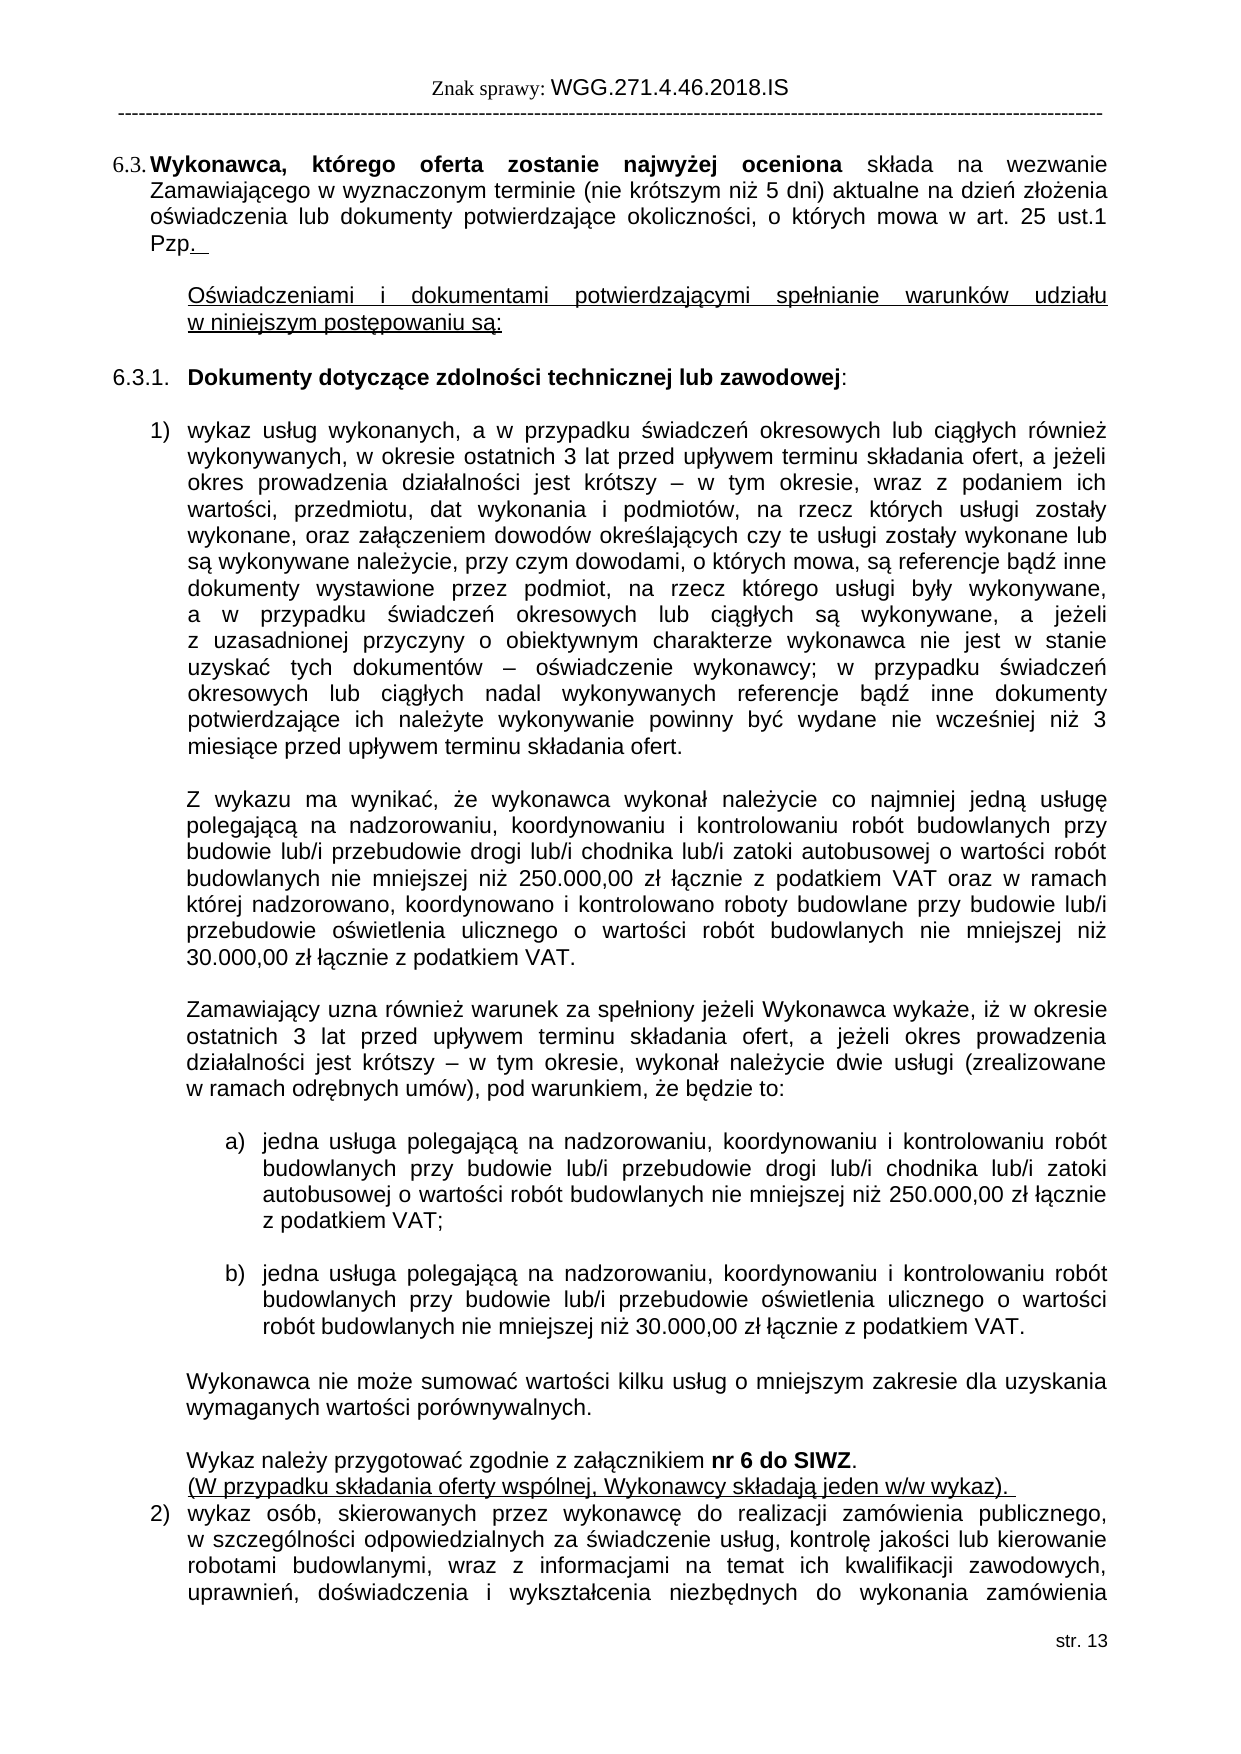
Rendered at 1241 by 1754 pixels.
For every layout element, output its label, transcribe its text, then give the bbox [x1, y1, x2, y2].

text Oświadczeniami i dokumentami potwierdzającymi spełnianie warunków udziału w niniejszym postępowaniu są: [187, 306, 1107, 335]
list Dokumenty dotyczące zdolności technicznej lub zawodowej: [112, 364, 1107, 390]
list Wykaz należy przygotować zgodnie z załącznikiem nr 6 do SIWZ. [186, 1447, 1107, 1473]
text Oświadczeniami i dokumentami potwierdzającymi spełnianie warunków udziału w niniejszym postępowaniu są: [187, 282, 1107, 305]
list jedna usługa polegającą na nadzorowaniu, koordynowaniu i kontrolowaniu robót budowlanych przy budowie lub/i przebudowie drogi lub/i chodnika lub/i zatoki autobusowej o wartości robót budowlanych nie mniejszej niż 250.000,00 zł łącznie z podatkiem VAT; [225, 1128, 1107, 1233]
list Wykonawca, którego oferta zostanie najwyżej oceniona składa na wezwanie Zamawiającego w wyznaczonym terminie (nie krótszym niż 5 dni) aktualne na dzień złożenia oświadczenia lub dokumenty potwierdzające okoliczności, o których mowa w art. 25 ust.1 Pzp. [112, 151, 1107, 256]
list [150, 1499, 1107, 1605]
list Z wykazu ma wynikać, że wykonawca wykonał należycie co najmniej jedną usługę polegającą na nadzorowaniu, koordynowaniu i kontrolowaniu robót budowlanych przy budowie lub/i przebudowie drogi lub/i chodnika lub/i zatoki autobusowej o wartości robót budowlanych nie mniejszej niż 250.000,00 zł łącznie z podatkiem VAT oraz w ramach której nadzorowano, koordynowano i kontrolowano roboty budowlane przy budowie lub/i przebudowie oświetlenia ulicznego o wartości robót budowlanych nie mniejszej niż 30.000,00 zł łącznie z podatkiem VAT. [186, 786, 1107, 970]
list Wykonawca nie może sumować wartości kilku usług o mniejszym zakresie dla uzyskania wymaganych wartości porównywalnych. [186, 1368, 1107, 1420]
text (W przypadku składania oferty wspólnej, Wykonawcy składają jeden w/w wykaz). [187, 1473, 1107, 1499]
list Zamawiający uzna również warunek za spełniony jeżeli Wykonawca wykaże, iż w okresie ostatnich 3 lat przed upływem terminu składania ofert, a jeżeli okres prowadzenia działalności jest krótszy – w tym okresie, wykonał należycie dwie usługi (zrealizowane w ramach odrębnych umów), pod warunkiem, że będzie to: [186, 996, 1107, 1102]
list wykaz usług wykonanych, a w przypadku świadczeń okresowych lub ciągłych również wykonywanych, w okresie ostatnich 3 lat przed upływem terminu składania ofert, a jeżeli okres prowadzenia działalności jest krótszy – w tym okresie, wraz z podaniem ich wartości, przedmiotu, dat wykonania i podmiotów, na rzecz których usługi zostały wykonane, oraz załączeniem dowodów określających czy te usługi zostały wykonane lub są wykonywane należycie, przy czym dowodami, o których mowa, są referencje bądź inne dokumenty wystawione przez podmiot, na rzecz którego usługi były wykonywane, a w przypadku świadczeń okresowych lub ciągłych są wykonywane, a jeżeli z uzasadnionej przyczyny o obiektywnym charakterze wykonawca nie jest w stanie uzyskać tych dokumentów – oświadczenie wykonawcy; w przypadku świadczeń okresowych lub ciągłych nadal wykonywanych referencje bądź inne dokumenty potwierdzające ich należyte wykonywanie powinny być wydane nie wcześniej niż 3 miesiące przed upływem terminu składania ofert. [150, 417, 1107, 759]
list jedna usługa polegającą na nadzorowaniu, koordynowaniu i kontrolowaniu robót budowlanych przy budowie lub/i przebudowie oświetlenia ulicznego o wartości robót budowlanych nie mniejszej niż 30.000,00 zł łącznie z podatkiem VAT. [225, 1260, 1107, 1339]
